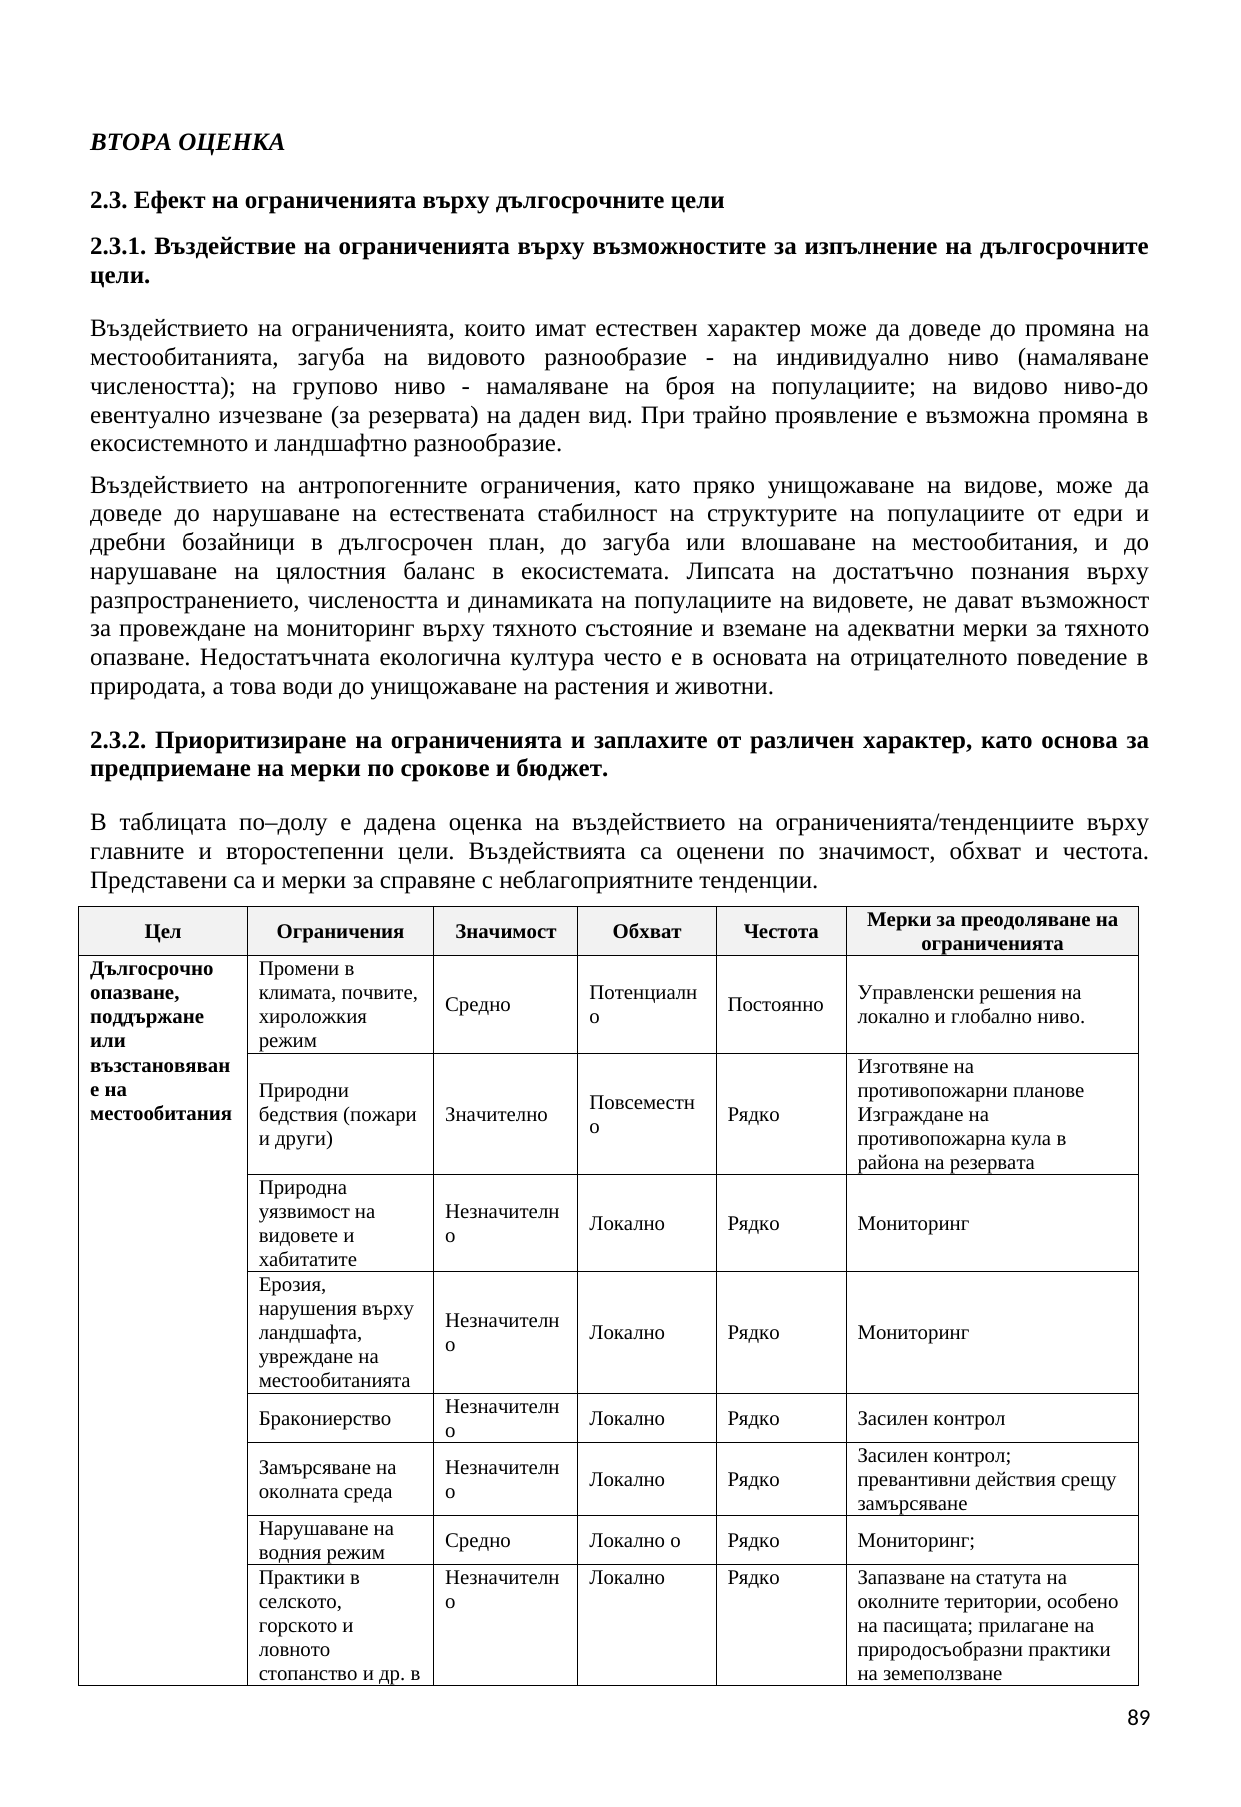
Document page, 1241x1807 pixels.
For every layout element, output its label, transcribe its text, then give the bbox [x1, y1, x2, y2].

table_cell Природни бедствия (пожари и други) [248, 1054, 433, 1174]
table_cell Незначително [434, 1565, 577, 1685]
text Въздействието на антропогенните ограничения, като пряко унищожаване на видове, може да доведе до нарушаване на естествената стабилност на структурите на популациите от едри и дребни бозайници в дългосрочен план, до загуба или влошаване на местообитания, и до нарушаване на цялостния баланс в екосистемата. Липсата на достатъчно познания върху разпространението, числеността и динамиката на популациите на видовете, не дават възможност за провеждане на мониторинг върху тяхното състояние и вземане на адекватни мерки за тяхното опазване. Недостатъчната екологична култура често е в основата на отрицателното поведение в природата, а това води до унищожаване на растения и животни. [90, 470, 1150, 700]
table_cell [847, 1565, 1138, 1685]
table_header Обхват [578, 907, 716, 955]
table_cell Потенциално [578, 956, 716, 1052]
table_cell Рядко [717, 1516, 846, 1564]
table_cell Незначително [434, 1443, 577, 1515]
table_cell Рядко [717, 1394, 846, 1442]
table_cell Локално [578, 1443, 716, 1515]
text ВТОРА ОЦЕНКА [90, 127, 1150, 156]
table_cell Природна уязвимост на видовете и хабитатите [248, 1175, 433, 1271]
table_cell Ерозия, нарушения върху ландшафта, увреждане на местообитанията [248, 1272, 433, 1392]
table_cell Незначително [434, 1272, 577, 1392]
table_header Значимост [434, 907, 577, 955]
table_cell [248, 1565, 433, 1685]
table_header Ограничения [248, 907, 433, 955]
table_cell Рядко [717, 1054, 846, 1174]
table_cell Промени в климата, почвите, хироложкия режим [248, 956, 433, 1052]
table_cell Постоянно [717, 956, 846, 1052]
table_cell Локално [578, 1565, 716, 1685]
table_cell Нарушаване на водния режим [248, 1516, 433, 1564]
table_cell Средно [434, 956, 577, 1052]
table_header Честота [717, 907, 846, 955]
text Въздействието на ограниченията, които имат естествен характер може да доведе до промяна на местообитанията, загуба на видовото разнообразие - на индивидуално ниво (намаляване числеността); на групово ниво - намаляване на броя на популациите; на видово ниво-до евентуално изчезване (за резервата) на даден вид. При трайно проявление е възможна промяна в екосистемното и ландшафтно разнообразие. [90, 313, 1150, 457]
table_cell Рядко [717, 1443, 846, 1515]
table_cell Дългосрочно опазване, поддържане или възстановяване на местообитания [79, 956, 247, 1685]
table_cell Незначително [434, 1175, 577, 1271]
text 2.3.1. Въздействие на ограниченията върху възможностите за изпълнение на дългосрочните цели. [90, 231, 1150, 288]
table_cell Рядко [717, 1272, 846, 1392]
table_header Цел [79, 907, 247, 955]
table_cell Повсеместно [578, 1054, 716, 1174]
table_cell Мониторинг [847, 1175, 1138, 1271]
table_cell Рядко [717, 1175, 846, 1271]
table_cell Засилен контрол; превантивни действия срещу замърсяване [847, 1443, 1138, 1515]
table_cell Локално о [578, 1516, 716, 1564]
table_cell Управленски решения на локално и глобално ниво. [847, 956, 1138, 1052]
table_cell Незначително [434, 1394, 577, 1442]
table_cell Мониторинг [847, 1272, 1138, 1392]
text 2.3.2. Приоритизиране на ограниченията и заплахите от различен характер, като основа за предприемане на мерки по срокове и бюджет. [90, 725, 1150, 782]
table_cell Рядко [717, 1565, 846, 1685]
table_cell Локално [578, 1175, 716, 1271]
table_cell Мониторинг; [847, 1516, 1138, 1564]
table_header Мерки за преодоляване на ограниченията [847, 907, 1138, 955]
text 2.3. Ефект на ограниченията върху дългосрочните цели [90, 186, 1150, 214]
table_cell Бракониерство [248, 1394, 433, 1442]
table_cell Засилен контрол [847, 1394, 1138, 1442]
table_cell Локално [578, 1272, 716, 1392]
table_cell Средно [434, 1516, 577, 1564]
table_cell Значително [434, 1054, 577, 1174]
text В таблицата по–долу е дадена оценка на въздействието на ограниченията/тенденциите върху главните и второстепенни цели. Въздействията са оценени по значимост, обхват и честота. Представени са и мерки за справяне с неблагоприятните тенденции. [90, 807, 1150, 893]
table_cell Изготвяне на противопожарни планове Изграждане на противопожарна кула в района на резервата [847, 1054, 1138, 1174]
table_cell Замърсяване на околната среда [248, 1443, 433, 1515]
table_cell Локално [578, 1394, 716, 1442]
